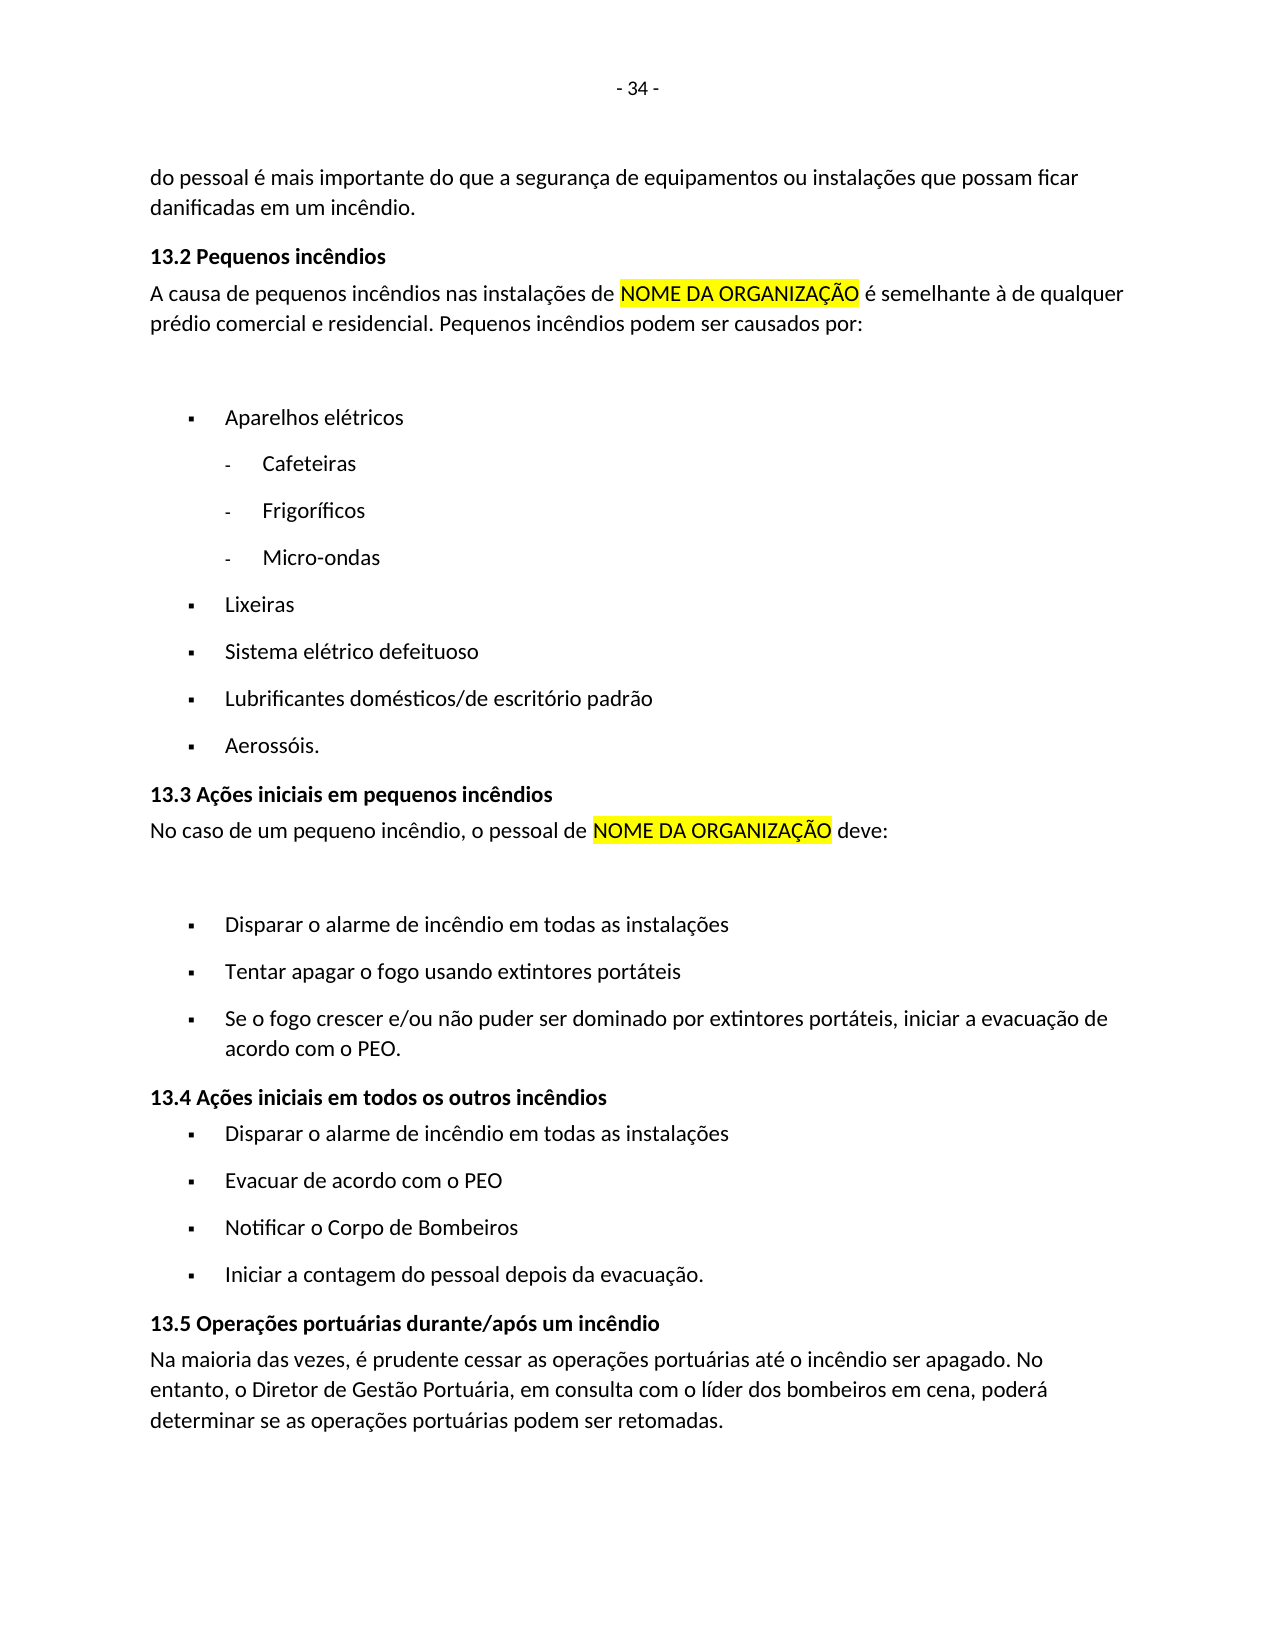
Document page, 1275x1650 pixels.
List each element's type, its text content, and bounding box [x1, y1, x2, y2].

list Frigoríficos [225, 496, 1125, 524]
list Disparar o alarme de incêndio em todas as instalações [187, 1119, 1125, 1147]
list Tentar apagar o fogo usando extintores portáteis [187, 957, 1125, 985]
text No caso de um pequeno incêndio, o pessoal de NOME DA ORGANIZAÇÃO deve: [832, 816, 1125, 844]
list Cafeteiras [225, 449, 1125, 477]
text Na maioria das vezes, é prudente cessar as operações portuárias até o incêndio ser apagado. No entanto, o Diretor de Gestão Portuária, em consulta com o líder dos bombeiros em cena, poderá determinar se as operações portuárias podem ser retomadas. [150, 1345, 1125, 1434]
list Aparelhos elétricos [187, 403, 1125, 431]
list Evacuar de acordo com o PEO [187, 1166, 1125, 1194]
subtitle Operações portuárias durante/após um incêndio [150, 1309, 1125, 1337]
list Disparar o alarme de incêndio em todas as instalações [187, 910, 1125, 938]
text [150, 163, 1125, 221]
list Se o fogo crescer e/ou não puder ser dominado por extintores portáteis, iniciar a evacuação de acordo com o PEO. [187, 1004, 1125, 1062]
list Iniciar a contagem do pessoal depois da evacuação. [187, 1260, 1125, 1288]
list Micro-ondas [225, 543, 1125, 571]
subtitle Pequenos incêndios [150, 242, 1125, 270]
subtitle Ações iniciais em todos os outros incêndios [150, 1083, 1125, 1111]
list Lubrificantes domésticos/de escritório padrão [187, 684, 1125, 712]
list Sistema elétrico defeituoso [187, 637, 1125, 665]
list Aerossóis. [187, 731, 1125, 759]
list Lixeiras [187, 590, 1125, 618]
text No caso de um pequeno incêndio, o pessoal de NOME DA ORGANIZAÇÃO deve: [150, 816, 593, 844]
subtitle Ações iniciais em pequenos incêndios [150, 780, 1125, 808]
list Notificar o Corpo de Bombeiros [187, 1213, 1125, 1241]
text A causa de pequenos incêndios nas instalações de NOME DA ORGANIZAÇÃO é semelhante à de qualquer prédio comercial e residencial. Pequenos incêndios podem ser causados por: [150, 279, 1125, 337]
